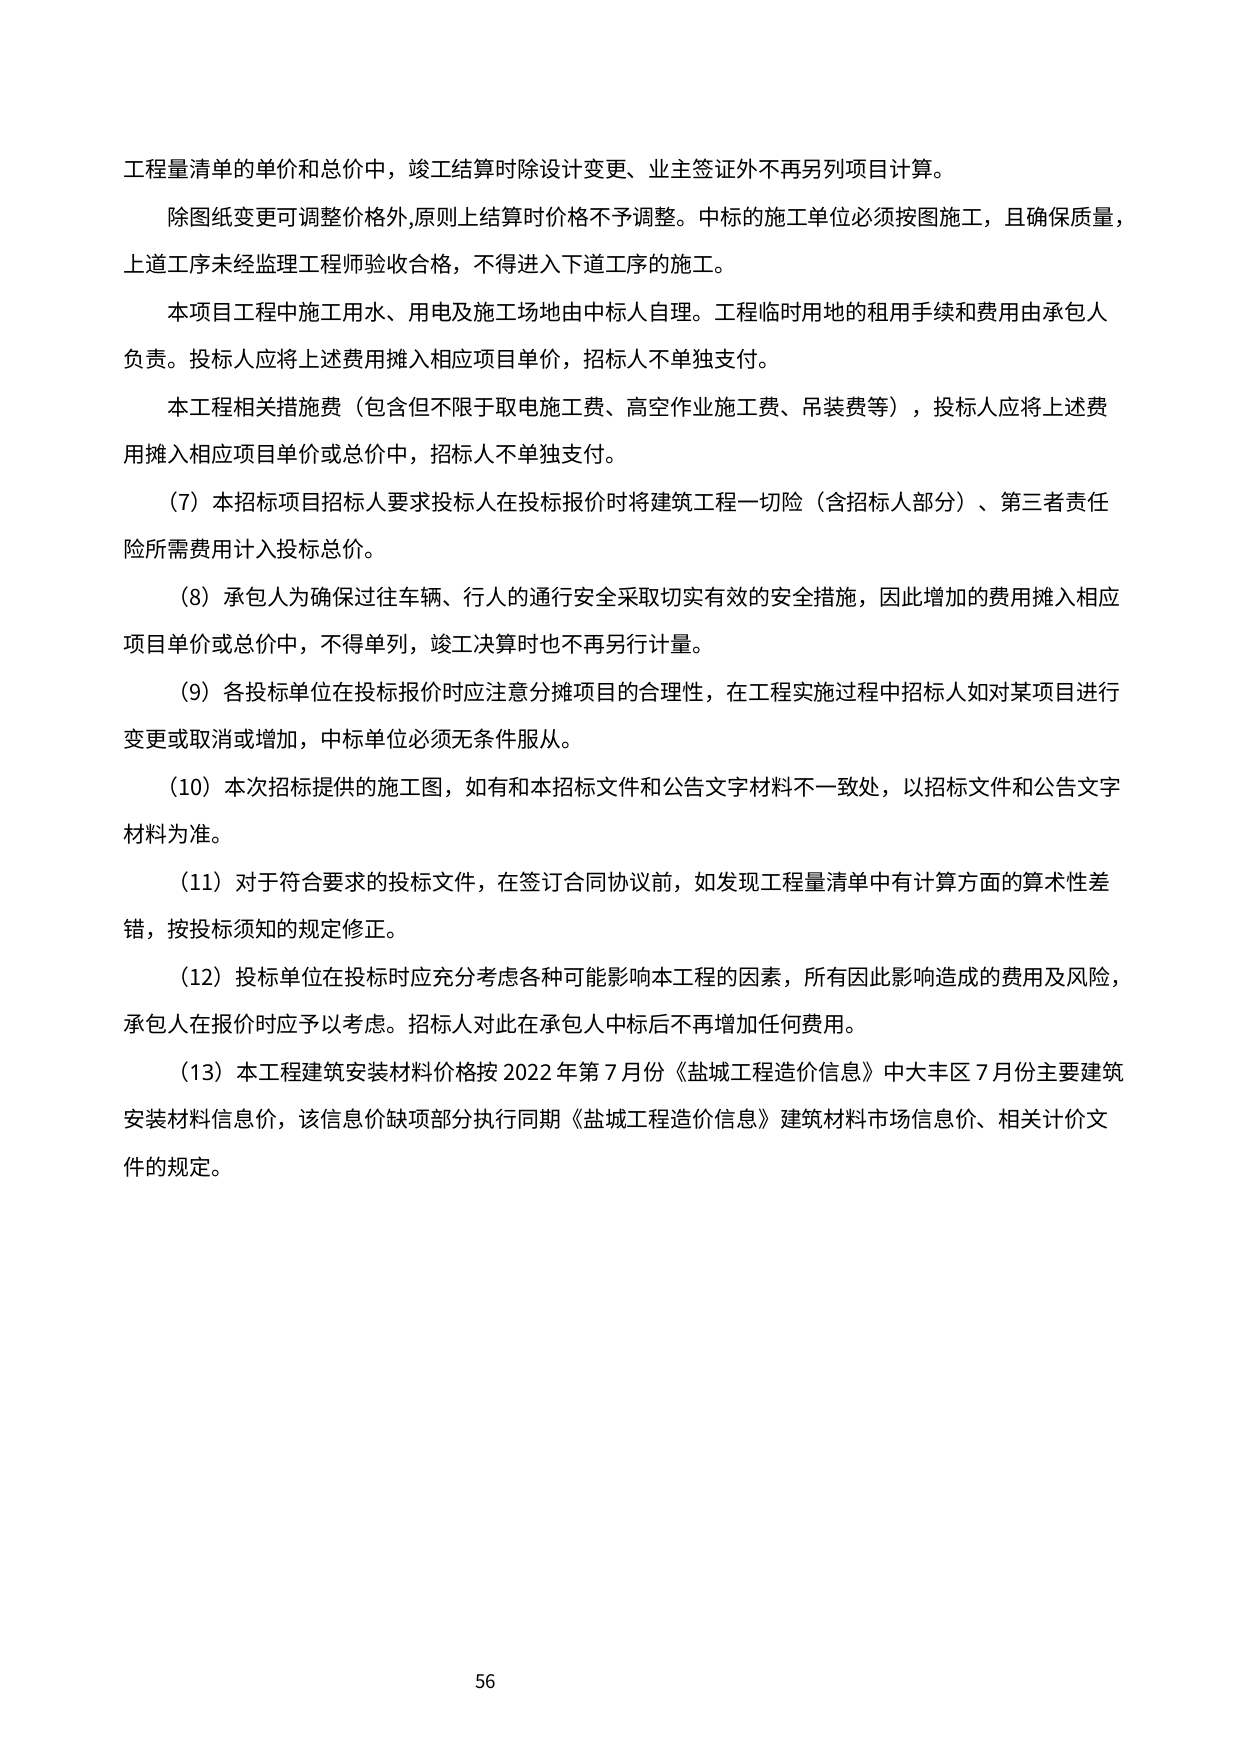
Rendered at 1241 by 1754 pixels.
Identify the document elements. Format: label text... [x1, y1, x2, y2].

text （11）对于符合要求的投标文件，在签订合同协议前，如发现工程量清单中有计算方面的算术性差错，按投标须知的规定修正。 [123, 864, 1127, 944]
text 除图纸变更可调整价格外,原则上结算时价格不予调整。中标的施工单位必须按图施工，且确保质量，上道工序未经监理工程师验收合格，不得进入下道工序的施工。 [123, 199, 1127, 279]
text （12）投标单位在投标时应充分考虑各种可能影响本工程的因素，所有因此影响造成的费用及风险，承包人在报价时应予以考虑。招标人对此在承包人中标后不再增加任何费用。 [123, 959, 1127, 1039]
text 本工程相关措施费（包含但不限于取电施工费、高空作业施工费、吊装费等），投标人应将上述费用摊入相应项目单价或总价中，招标人不单独支付。 [123, 389, 1127, 469]
text （7）本招标项目招标人要求投标人在投标报价时将建筑工程一切险（含招标人部分）、第三者责任险所需费用计入投标总价。 [123, 484, 1127, 564]
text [123, 152, 1127, 184]
text 本项目工程中施工用水、用电及施工场地由中标人自理。工程临时用地的租用手续和费用由承包人负责。投标人应将上述费用摊入相应项目单价，招标人不单独支付。 [123, 294, 1127, 374]
text （10）本次招标提供的施工图，如有和本招标文件和公告文字材料不一致处，以招标文件和公告文字材料为准。 [123, 769, 1127, 849]
text （9）各投标单位在投标报价时应注意分摊项目的合理性，在工程实施过程中招标人如对某项目进行变更或取消或增加，中标单位必须无条件服从。 [123, 674, 1127, 754]
text （13）本工程建筑安装材料价格按2022年第7月份《盐城工程造价信息》中大丰区7月份主要建筑安装材料信息价，该信息价缺项部分执行同期《盐城工程造价信息》建筑材料市场信息价、相关计价文件的规定。 [123, 1054, 1127, 1181]
text （8）承包人为确保过往车辆、行人的通行安全采取切实有效的安全措施，因此增加的费用摊入相应项目单价或总价中，不得单列，竣工决算时也不再另行计量。 [123, 579, 1127, 659]
